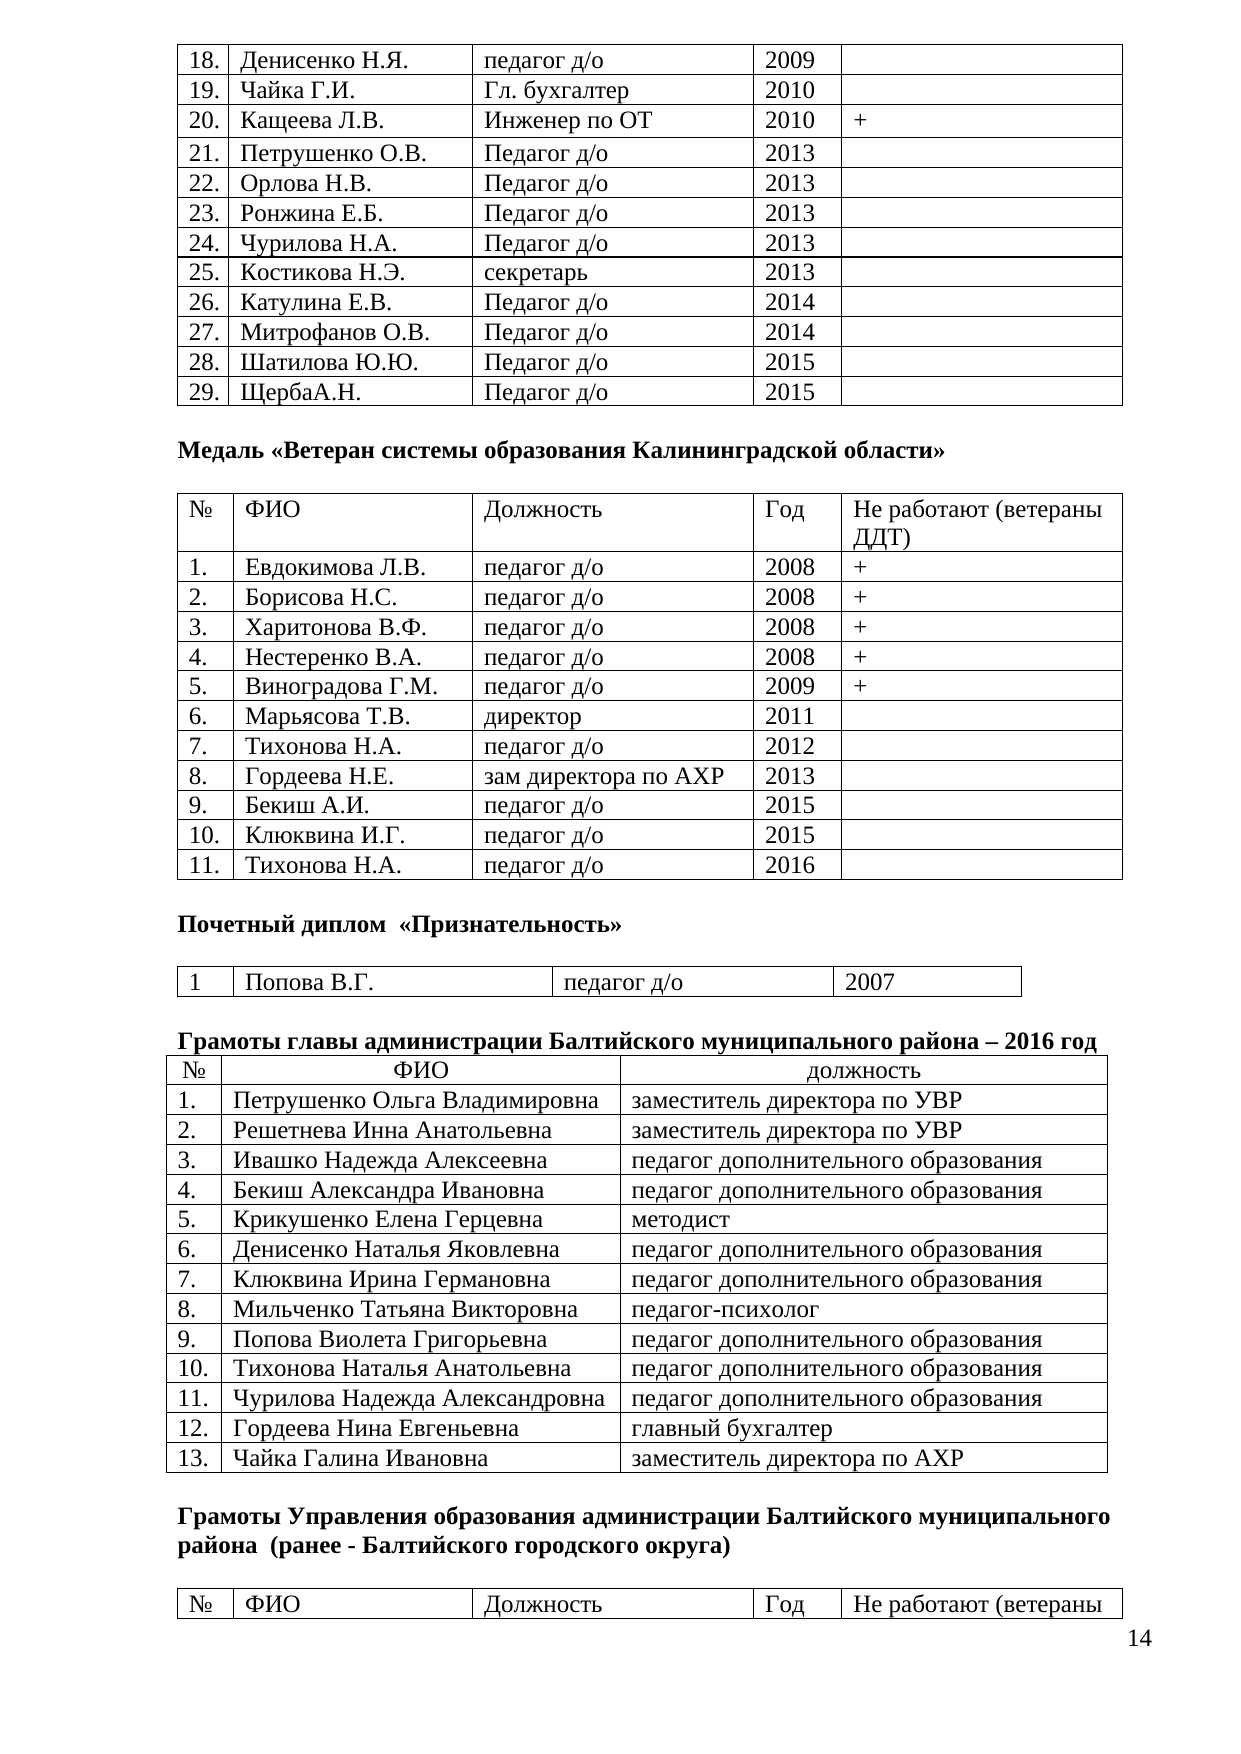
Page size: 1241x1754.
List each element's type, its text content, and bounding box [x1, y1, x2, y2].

table_cell Борисова Н.С. [234, 582, 472, 611]
table_cell [178, 612, 233, 641]
table_cell педагог д/о [473, 612, 753, 641]
table_cell [178, 168, 228, 197]
table_cell [178, 287, 228, 316]
table_cell Чайка Г.И. [229, 75, 472, 104]
table_cell 2015 [754, 347, 841, 376]
table_cell + [842, 642, 1122, 670]
table_cell Харитонова В.Ф. [234, 612, 472, 641]
table_cell Петрушенко О.В. [229, 138, 472, 167]
table_cell [178, 317, 228, 346]
text Медаль «Ветеран системы образования Калининградской области» [177, 435, 1152, 464]
table_cell Митрофанов О.В. [229, 317, 472, 346]
table_cell Педагог д/о [473, 228, 753, 256]
table_header 1 [178, 967, 233, 996]
table_cell педагог д/о [473, 582, 753, 611]
table_cell [178, 75, 228, 104]
table_cell 2008 [754, 612, 841, 641]
table_cell Крикушенко Елена Герцевна [222, 1205, 620, 1233]
table_cell Бекиш А.И. [234, 791, 472, 819]
table_cell педагог дополнительного образования [621, 1383, 1107, 1412]
table_cell 2012 [754, 731, 841, 760]
table_cell педагог дополнительного образования [621, 1145, 1107, 1174]
table_cell Гордеева Нина Евгеньевна [222, 1413, 620, 1442]
table_cell методист [621, 1205, 1107, 1233]
table_cell Кащеева Л.В. [229, 105, 472, 137]
table_cell [178, 228, 228, 256]
table_cell 2013 [754, 258, 841, 286]
table_cell [842, 377, 1122, 405]
table_cell 2009 [754, 671, 841, 700]
table_cell [178, 671, 233, 700]
table_cell [167, 1205, 221, 1233]
table_cell + [842, 612, 1122, 641]
table_cell [178, 820, 233, 849]
table_cell Гордеева Н.Е. [234, 761, 472, 789]
table_cell 2014 [754, 317, 841, 346]
table_cell [178, 642, 233, 670]
table_cell [842, 317, 1122, 346]
table_cell [842, 287, 1122, 316]
text Почетный диплом «Признательность» [177, 909, 1152, 937]
table_cell педагог д/о [473, 642, 753, 670]
table_cell Педагог д/о [473, 317, 753, 346]
text Грамоты главы администрации Балтийского муниципального района – 2016 год [177, 1026, 1152, 1054]
table_header Попова В.Г. [234, 967, 552, 996]
table_cell Тихонова Наталья Анатольевна [222, 1354, 620, 1382]
table_cell педагог дополнительного образования [621, 1354, 1107, 1382]
table_cell заместитель директора по АХР [621, 1443, 1107, 1472]
table_header 2007 [834, 967, 1021, 996]
table_cell Попова Виолета Григорьевна [222, 1324, 620, 1352]
table_cell Шатилова Ю.Ю. [229, 347, 472, 376]
table_cell Клюквина И.Г. [234, 820, 472, 849]
table_cell [167, 1354, 221, 1382]
table_cell педагог-психолог [621, 1294, 1107, 1323]
table_cell Тихонова Н.А. [234, 731, 472, 760]
table_cell + [842, 671, 1122, 700]
table_cell 2015 [754, 791, 841, 819]
table_cell заместитель директора по УВР [621, 1085, 1107, 1114]
table_cell 2011 [754, 701, 841, 730]
table_cell секретарь [473, 258, 753, 286]
table_cell заместитель директора по УВР [621, 1115, 1107, 1144]
table_cell + [842, 582, 1122, 611]
table_cell [167, 1234, 221, 1263]
table_cell Гл. бухгалтер [473, 75, 753, 104]
table_cell [178, 138, 228, 167]
table_cell 2015 [754, 377, 841, 405]
table_cell директор [473, 701, 753, 730]
table_cell + [842, 552, 1122, 581]
table_cell [842, 791, 1122, 819]
table_cell Клюквина Ирина Германовна [222, 1264, 620, 1293]
table_header ФИО [222, 1056, 620, 1084]
table_cell 2008 [754, 552, 841, 581]
table_header № [178, 1589, 233, 1617]
table_cell Чурилова Надежда Александровна [222, 1383, 620, 1412]
table_cell педагог д/о [473, 552, 753, 581]
table_cell педагог д/о [473, 45, 753, 74]
table_cell Педагог д/о [473, 287, 753, 316]
table_cell [842, 761, 1122, 789]
table_cell [178, 45, 228, 74]
table_header Должность [473, 1589, 753, 1617]
table_cell [842, 45, 1122, 74]
table_cell [178, 791, 233, 819]
table_cell [842, 850, 1122, 879]
table_cell педагог д/о [473, 731, 753, 760]
table_cell [167, 1443, 221, 1472]
table_cell [178, 377, 228, 405]
table_cell [842, 75, 1122, 104]
table_cell Марьясова Т.В. [234, 701, 472, 730]
table_cell [178, 731, 233, 760]
table_cell Педагог д/о [473, 198, 753, 227]
table_cell 2013 [754, 198, 841, 227]
table_cell 2008 [754, 582, 841, 611]
table_cell Ивашко Надежда Алексеевна [222, 1145, 620, 1174]
table_header Год [754, 494, 841, 551]
table_cell 2013 [754, 138, 841, 167]
table_cell педагог дополнительного образования [621, 1234, 1107, 1263]
table_header № [167, 1056, 221, 1084]
table_cell [167, 1175, 221, 1203]
table_cell 2015 [754, 820, 841, 849]
table_cell + [842, 105, 1122, 137]
table_header Не работают (ветераны ДДТ) [842, 494, 1122, 551]
table_cell Денисенко Н.Я. [229, 45, 472, 74]
table_cell [178, 258, 228, 286]
text Грамоты Управления образования администрации Балтийского муниципального района (ранее - Балтийского городского округа) [177, 1501, 1152, 1559]
table_header ФИО [234, 1589, 472, 1617]
table_cell [167, 1383, 221, 1412]
table_cell Чайка Галина Ивановна [222, 1443, 620, 1472]
table_cell Решетнева Инна Анатольевна [222, 1115, 620, 1144]
table_cell педагог дополнительного образования [621, 1175, 1107, 1203]
table_cell Инженер по ОТ [473, 105, 753, 137]
table_cell педагог д/о [473, 820, 753, 849]
table_cell ЩербаА.Н. [229, 377, 472, 405]
table_header должность [621, 1056, 1107, 1084]
table_cell [178, 198, 228, 227]
table_cell главный бухгалтер [621, 1413, 1107, 1442]
table_cell [842, 258, 1122, 286]
table_cell педагог дополнительного образования [621, 1264, 1107, 1293]
table_cell 2008 [754, 642, 841, 670]
table_cell [842, 168, 1122, 197]
table_cell [842, 347, 1122, 376]
table_cell 2014 [754, 287, 841, 316]
table_cell Педагог д/о [473, 347, 753, 376]
table_header педагог д/о [553, 967, 833, 996]
table_header Год [754, 1589, 841, 1617]
table_cell [167, 1085, 221, 1114]
table_cell 2013 [754, 168, 841, 197]
table_cell [178, 552, 233, 581]
table_cell Ронжина Е.Б. [229, 198, 472, 227]
table_cell [178, 582, 233, 611]
table_cell Нестеренко В.А. [234, 642, 472, 670]
table_cell [167, 1264, 221, 1293]
table_header № [178, 494, 233, 551]
table_cell [842, 228, 1122, 256]
table_cell [167, 1145, 221, 1174]
table_cell Костикова Н.Э. [229, 258, 472, 286]
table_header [842, 1589, 1122, 1617]
table_cell [167, 1115, 221, 1144]
table_header Должность [473, 494, 753, 551]
table_cell [178, 761, 233, 789]
table_cell 2010 [754, 75, 841, 104]
table_cell [167, 1294, 221, 1323]
table_cell Орлова Н.В. [229, 168, 472, 197]
table_cell Денисенко Наталья Яковлевна [222, 1234, 620, 1263]
table_cell Педагог д/о [473, 168, 753, 197]
table_cell [178, 701, 233, 730]
table_cell Чурилова Н.А. [229, 228, 472, 256]
table_cell 2016 [754, 850, 841, 879]
table_cell [842, 731, 1122, 760]
table_cell Мильченко Татьяна Викторовна [222, 1294, 620, 1323]
table_cell педагог д/о [473, 791, 753, 819]
table_cell Виноградова Г.М. [234, 671, 472, 700]
table_cell 2013 [754, 228, 841, 256]
table_cell зам директора по АХР [473, 761, 753, 789]
table_header ФИО [234, 494, 472, 551]
table_cell [842, 701, 1122, 730]
table_cell педагог дополнительного образования [621, 1324, 1107, 1352]
table_cell Педагог д/о [473, 377, 753, 405]
table_cell Евдокимова Л.В. [234, 552, 472, 581]
table_cell 2010 [754, 105, 841, 137]
table_cell Педагог д/о [473, 138, 753, 167]
table_cell педагог д/о [473, 671, 753, 700]
table_cell 2013 [754, 761, 841, 789]
table_cell Петрушенко Ольга Владимировна [222, 1085, 620, 1114]
table_cell [178, 347, 228, 376]
table_cell Катулина Е.В. [229, 287, 472, 316]
table_cell [178, 850, 233, 879]
table_cell [842, 820, 1122, 849]
table_cell [167, 1324, 221, 1352]
table_cell [178, 105, 228, 137]
table_cell [167, 1413, 221, 1442]
table_cell [842, 138, 1122, 167]
table_cell педагог д/о [473, 850, 753, 879]
table_cell Бекиш Александра Ивановна [222, 1175, 620, 1203]
table_cell 2009 [754, 45, 841, 74]
table_cell [842, 198, 1122, 227]
table_cell Тихонова Н.А. [234, 850, 472, 879]
